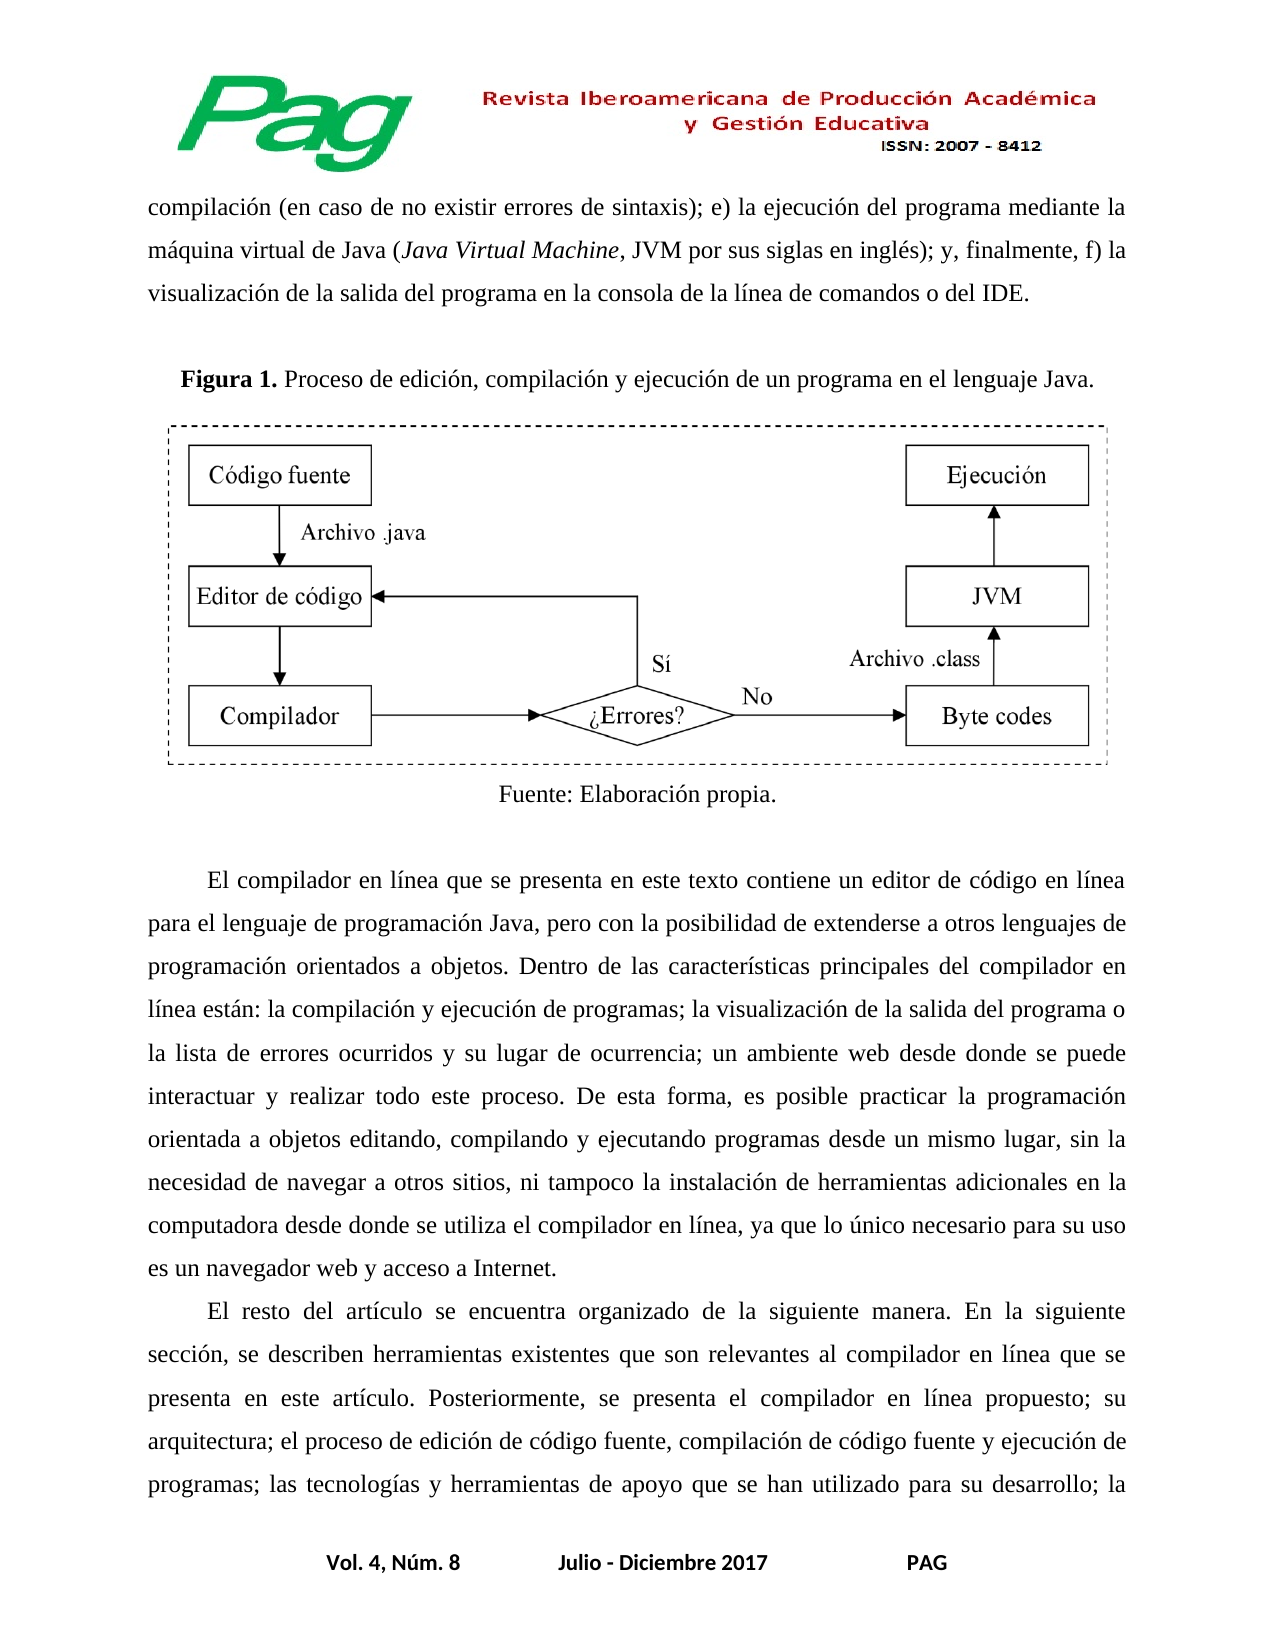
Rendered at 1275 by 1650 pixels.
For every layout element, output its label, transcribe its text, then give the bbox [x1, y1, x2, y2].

text El compilador en línea que se presenta en este texto contiene un editor de código en línea para el lenguaje de programación Java, pero con la posibilidad de extenderse a otros lenguajes de programación orientados a objetos. Dentro de las características principales del compilador en línea están: la compilación y ejecución de programas; la visualización de la salida del programa o la lista de errores ocurridos y su lugar de ocurrencia; un ambiente web desde donde se puede interactuar y realizar todo este proceso. De esta forma, es posible practicar la programación orientada a objetos editando, compilando y ejecutando programas desde un mismo lugar, sin la necesidad de navegar a otros sitios, ni tampoco la instalación de herramientas adicionales en la computadora desde donde se utiliza el compilador en línea, ya que lo único necesario para su uso es un navegador web y acceso a Internet. [148, 865, 1127, 1282]
picture [177, 73, 1098, 173]
picture [167, 425, 1108, 765]
text Figura 1. Proceso de edición, compilación y ejecución de un programa en el lenguaje Java. [148, 364, 1127, 393]
text Fuente: Elaboración propia. [148, 779, 1127, 808]
